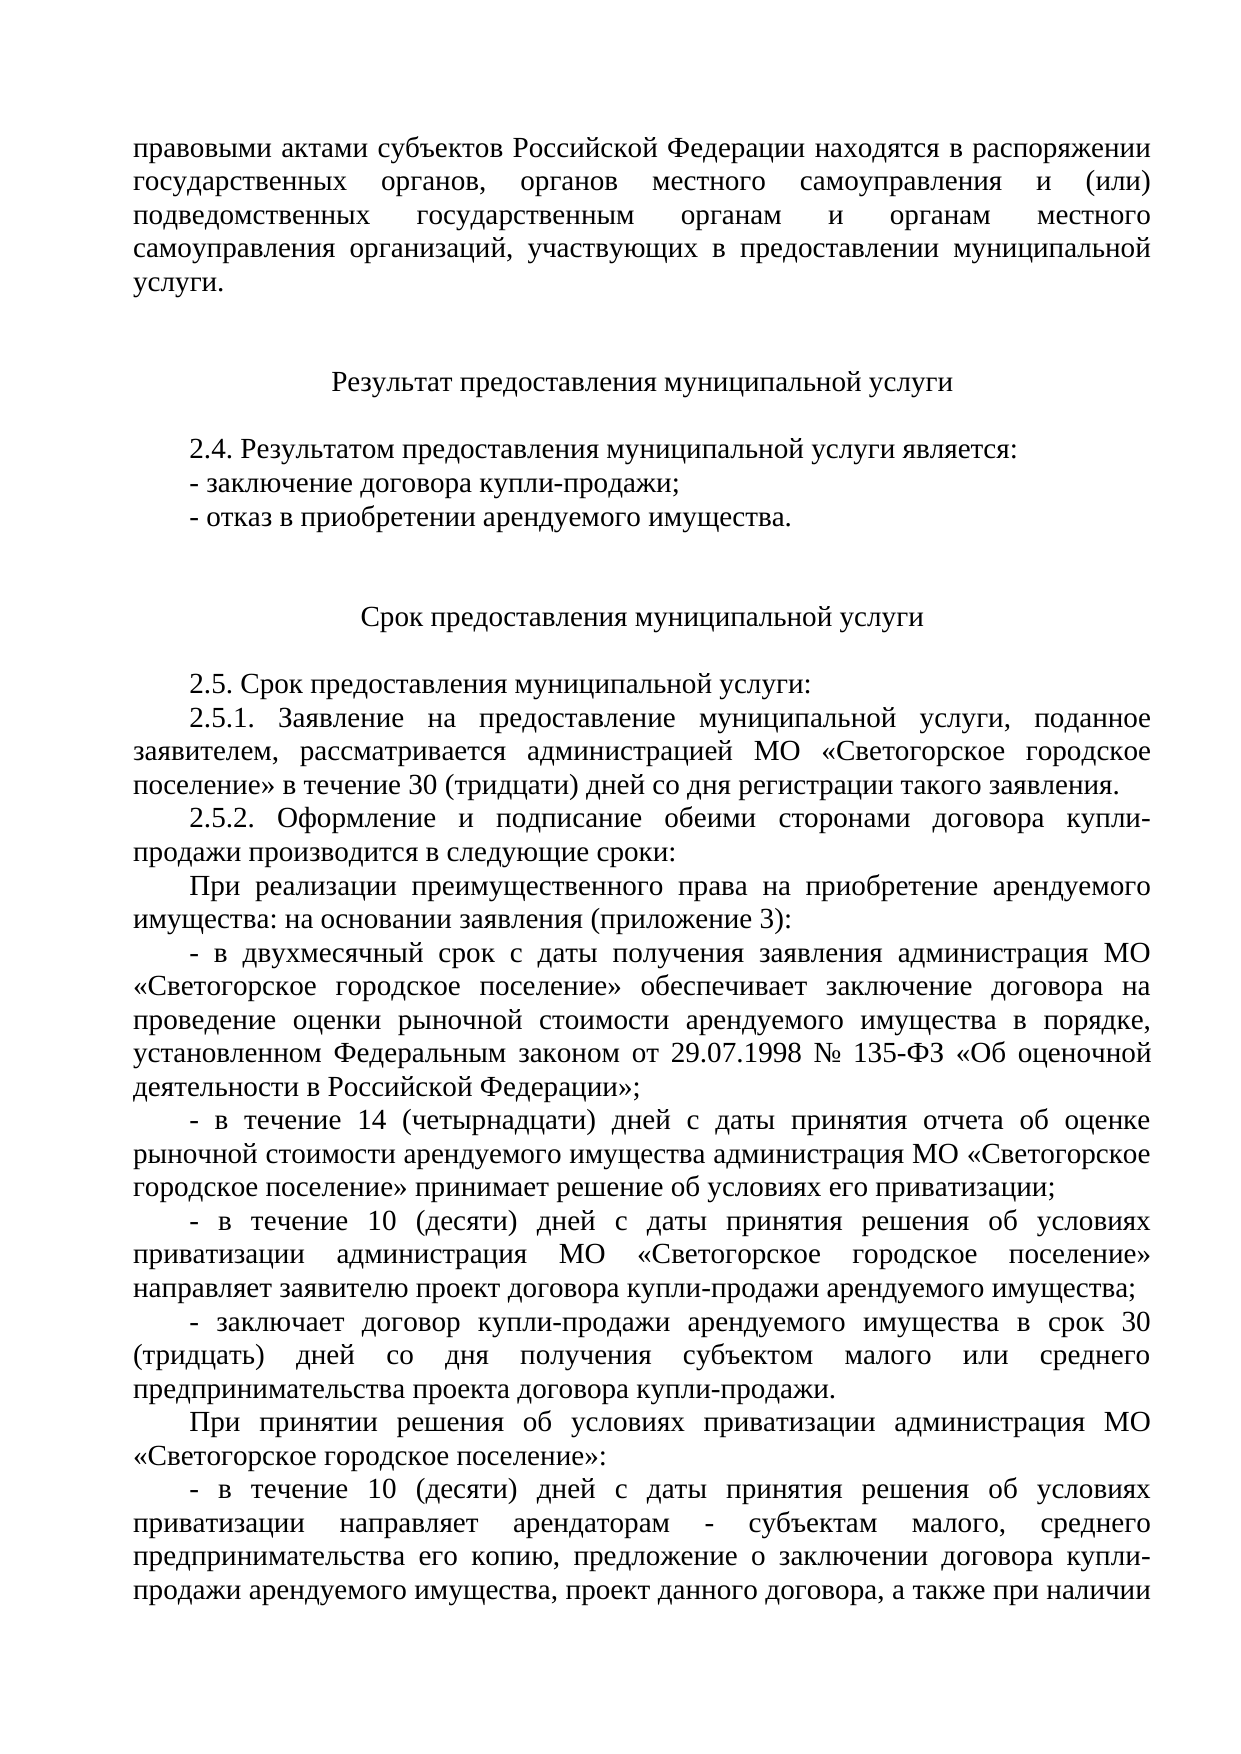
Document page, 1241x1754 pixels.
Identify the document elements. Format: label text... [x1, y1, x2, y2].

text 2.5.2. Оформление и подписание обеими сторонами договора купли-продажи производится в следующие сроки: [133, 801, 1152, 868]
text 2.5.1. Заявление на предоставление муниципальной услуги, поданное заявителем, рассматривается администрацией МО «Светогорское городское поселение» в течение 30 (тридцати) дней со дня регистрации такого заявления. [133, 700, 1152, 801]
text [133, 1471, 1152, 1606]
text - заключает договор купли-продажи арендуемого имущества в срок 30 (тридцать) дней со дня получения субъектом малого или среднего предпринимательства проекта договора купли-продажи. [133, 1304, 1152, 1404]
text Срок предоставления муниципальной услуги [133, 599, 1152, 633]
text - в двухмесячный срок с даты получения заявления администрация МО «Светогорское городское поселение» обеспечивает заключение договора на проведение оценки рыночной стоимости арендуемого имущества в порядке, установленном Федеральным законом от 29.07.1998 № 135-ФЗ «Об оценочной деятельности в Российской Федерации»; [133, 935, 1152, 1102]
text - в течение 14 (четырнадцати) дней с даты принятия отчета об оценке рыночной стоимости арендуемого имущества администрация МО «Светогорское городское поселение» принимает решение об условиях его приватизации; [133, 1102, 1152, 1203]
text 2.5. Срок предоставления муниципальной услуги: [133, 666, 1152, 700]
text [133, 130, 1152, 297]
text При реализации преимущественного права на приобретение арендуемого имущества: на основании заявления (приложение 3): [133, 868, 1152, 935]
text 2.4. Результатом предоставления муниципальной услуги является: [133, 432, 1152, 465]
text При принятии решения об условиях приватизации администрация МО «Светогорское городское поселение»: [133, 1404, 1152, 1471]
text - заключение договора купли-продажи; [133, 465, 1152, 499]
text - отказ в приобретении арендуемого имущества. [133, 499, 1152, 532]
text - в течение 10 (десяти) дней с даты принятия решения об условиях приватизации администрация МО «Светогорское городское поселение» направляет заявителю проект договора купли-продажи арендуемого имущества; [133, 1203, 1152, 1304]
text Результат предоставления муниципальной услуги [133, 364, 1152, 398]
